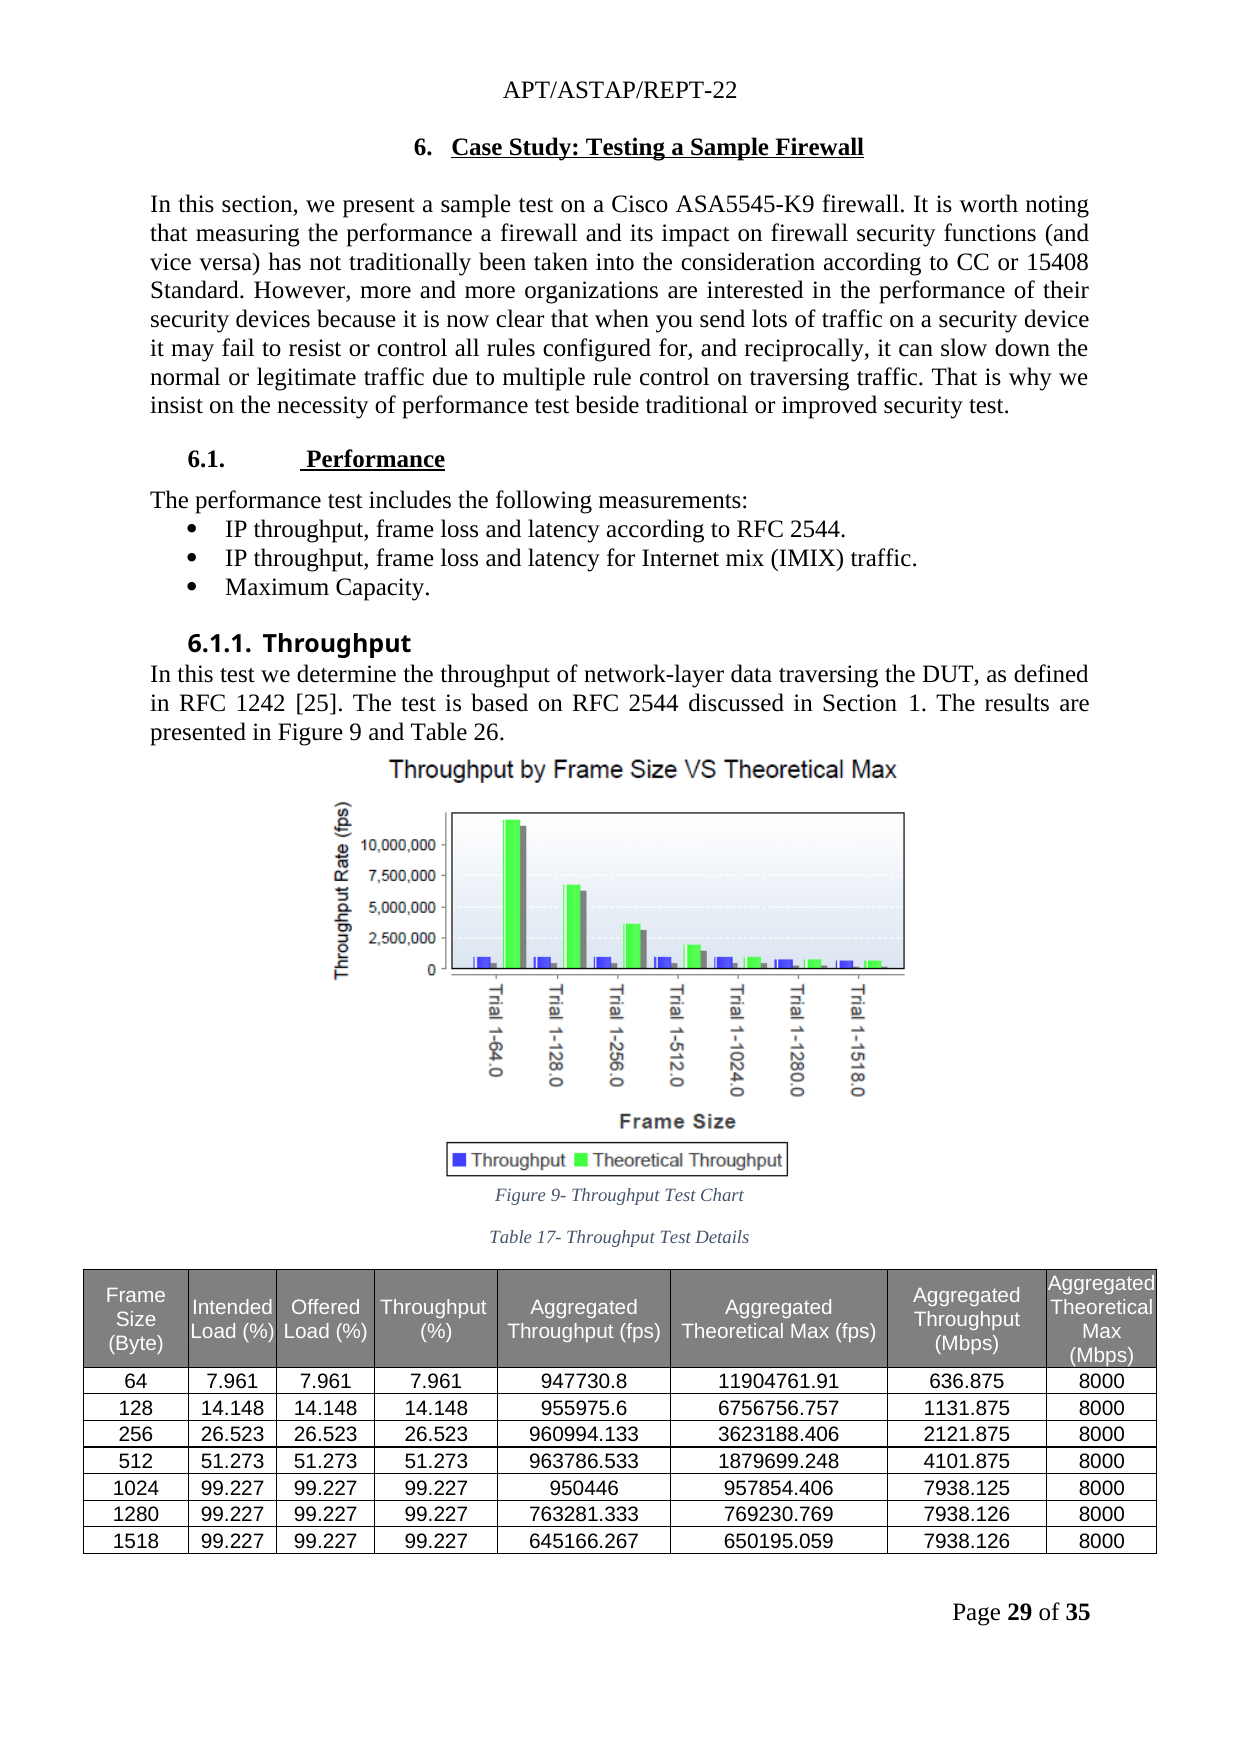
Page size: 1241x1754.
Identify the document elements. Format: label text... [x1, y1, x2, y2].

table_cell 14.148 [375, 1394, 497, 1420]
text In this section, we present a sample test on a Cisco ASA5545-K9 firewall. It is worth noting that measuring the performance a firewall and its impact on firewall security functions (and vice versa) has not traditionally been taken into the consideration according to CC or 15408 Standard. However, more and more organizations are interested in the performance of their security devices because it is now clear that when you send lots of traffic on a security device it may fail to resist or control all rules configured for, and reciprocally, it can slow down the normal or legitimate traffic due to multiple rule control on traversing traffic. That is why we insist on the necessity of performance test beside traditional or improved security test. [150, 189, 1090, 419]
table_cell 51.273 [189, 1448, 276, 1473]
table_cell 99.227 [277, 1527, 374, 1553]
table_cell 2121.875 [888, 1421, 1046, 1446]
list Maximum Capacity. [187, 572, 1090, 601]
table_cell 645166.267 [498, 1527, 670, 1553]
table_cell 512 [84, 1448, 188, 1473]
table_cell 99.227 [189, 1474, 276, 1499]
table_cell 14.148 [189, 1394, 276, 1420]
table_cell 99.227 [375, 1474, 497, 1499]
table_cell 3623188.406 [671, 1421, 887, 1446]
text The performance test includes the following measurements: [150, 486, 1090, 514]
table_cell 7938.126 [888, 1527, 1046, 1553]
list IP throughput, frame loss and latency according to RFC 2544. [187, 514, 1090, 543]
table_cell 128 [84, 1394, 188, 1420]
table_cell 14.148 [277, 1394, 374, 1420]
table_cell 950446 [498, 1474, 670, 1499]
table_cell 7.961 [189, 1368, 276, 1393]
table_cell 963786.533 [498, 1448, 670, 1473]
table_cell 64 [84, 1368, 188, 1393]
table_cell 8000 [1047, 1501, 1156, 1526]
table_header Aggregated Theoretical Max (fps) [671, 1270, 887, 1367]
table_header Frame Size (Byte) [84, 1270, 188, 1367]
table_cell 7938.126 [888, 1501, 1046, 1526]
table_cell 1131.875 [888, 1394, 1046, 1420]
list IP throughput, frame loss and latency for Internet mix (IMIX) traffic. [187, 543, 1090, 572]
table_cell 99.227 [375, 1501, 497, 1526]
table_header Aggregated Theoretical Max (Mbps) [1047, 1270, 1156, 1367]
table_header Aggregated Throughput (Mbps) [888, 1270, 1046, 1367]
table_cell 51.273 [375, 1448, 497, 1473]
table_cell 8000 [1047, 1527, 1156, 1553]
table_cell 1879699.248 [671, 1448, 887, 1473]
table_header Aggregated Throughput (fps) [498, 1270, 670, 1367]
table_cell 7938.125 [888, 1474, 1046, 1499]
table_cell 8000 [1047, 1394, 1156, 1420]
table_cell 99.227 [277, 1474, 374, 1499]
text Table 17- Throughput Test Details [150, 1226, 1090, 1248]
table_cell 51.273 [277, 1448, 374, 1473]
table_cell 99.227 [189, 1501, 276, 1526]
table_cell 4101.875 [888, 1448, 1046, 1473]
table_header Offered Load (%) [277, 1270, 374, 1367]
list Throughput [187, 626, 1090, 659]
table_cell 99.227 [189, 1527, 276, 1553]
table_cell 957854.406 [671, 1474, 887, 1499]
table_cell 99.227 [375, 1527, 497, 1553]
table_cell 6756756.757 [671, 1394, 887, 1420]
text Figure 9- Throughput Test Chart [150, 1184, 1090, 1205]
table_cell 636.875 [888, 1368, 1046, 1393]
table_cell 1024 [84, 1474, 188, 1499]
table_cell 7.961 [277, 1368, 374, 1393]
table_cell 7.961 [375, 1368, 497, 1393]
table_cell 26.523 [277, 1421, 374, 1446]
table_cell 8000 [1047, 1474, 1156, 1499]
table_header Intended Load (%) [189, 1270, 276, 1367]
table_cell 99.227 [277, 1501, 374, 1526]
table_cell 256 [84, 1421, 188, 1446]
table_cell 11904761.91 [671, 1368, 887, 1393]
table_header Throughput (%) [375, 1270, 497, 1367]
table_cell 1518 [84, 1527, 188, 1553]
list Performance [187, 444, 1090, 473]
table_cell 650195.059 [671, 1527, 887, 1553]
list Case Study: Testing a Sample Firewall [187, 132, 1090, 161]
table_cell 26.523 [375, 1421, 497, 1446]
table_cell 8000 [1047, 1421, 1156, 1446]
table_cell 763281.333 [498, 1501, 670, 1526]
table_cell 947730.8 [498, 1368, 670, 1393]
table_cell 955975.6 [498, 1394, 670, 1420]
table_cell 960994.133 [498, 1421, 670, 1446]
table_cell 1280 [84, 1501, 188, 1526]
table_cell 8000 [1047, 1448, 1156, 1473]
text In this test we determine the throughput of network-layer data traversing the DUT, as defined in RFC 1242 [25]. The test is based on RFC 2544 discussed in Section 1. The results are presented in Figure 9 and Table 26. [150, 659, 1090, 746]
table_cell 26.523 [189, 1421, 276, 1446]
table_cell 8000 [1047, 1368, 1156, 1393]
table_cell 769230.769 [671, 1501, 887, 1526]
